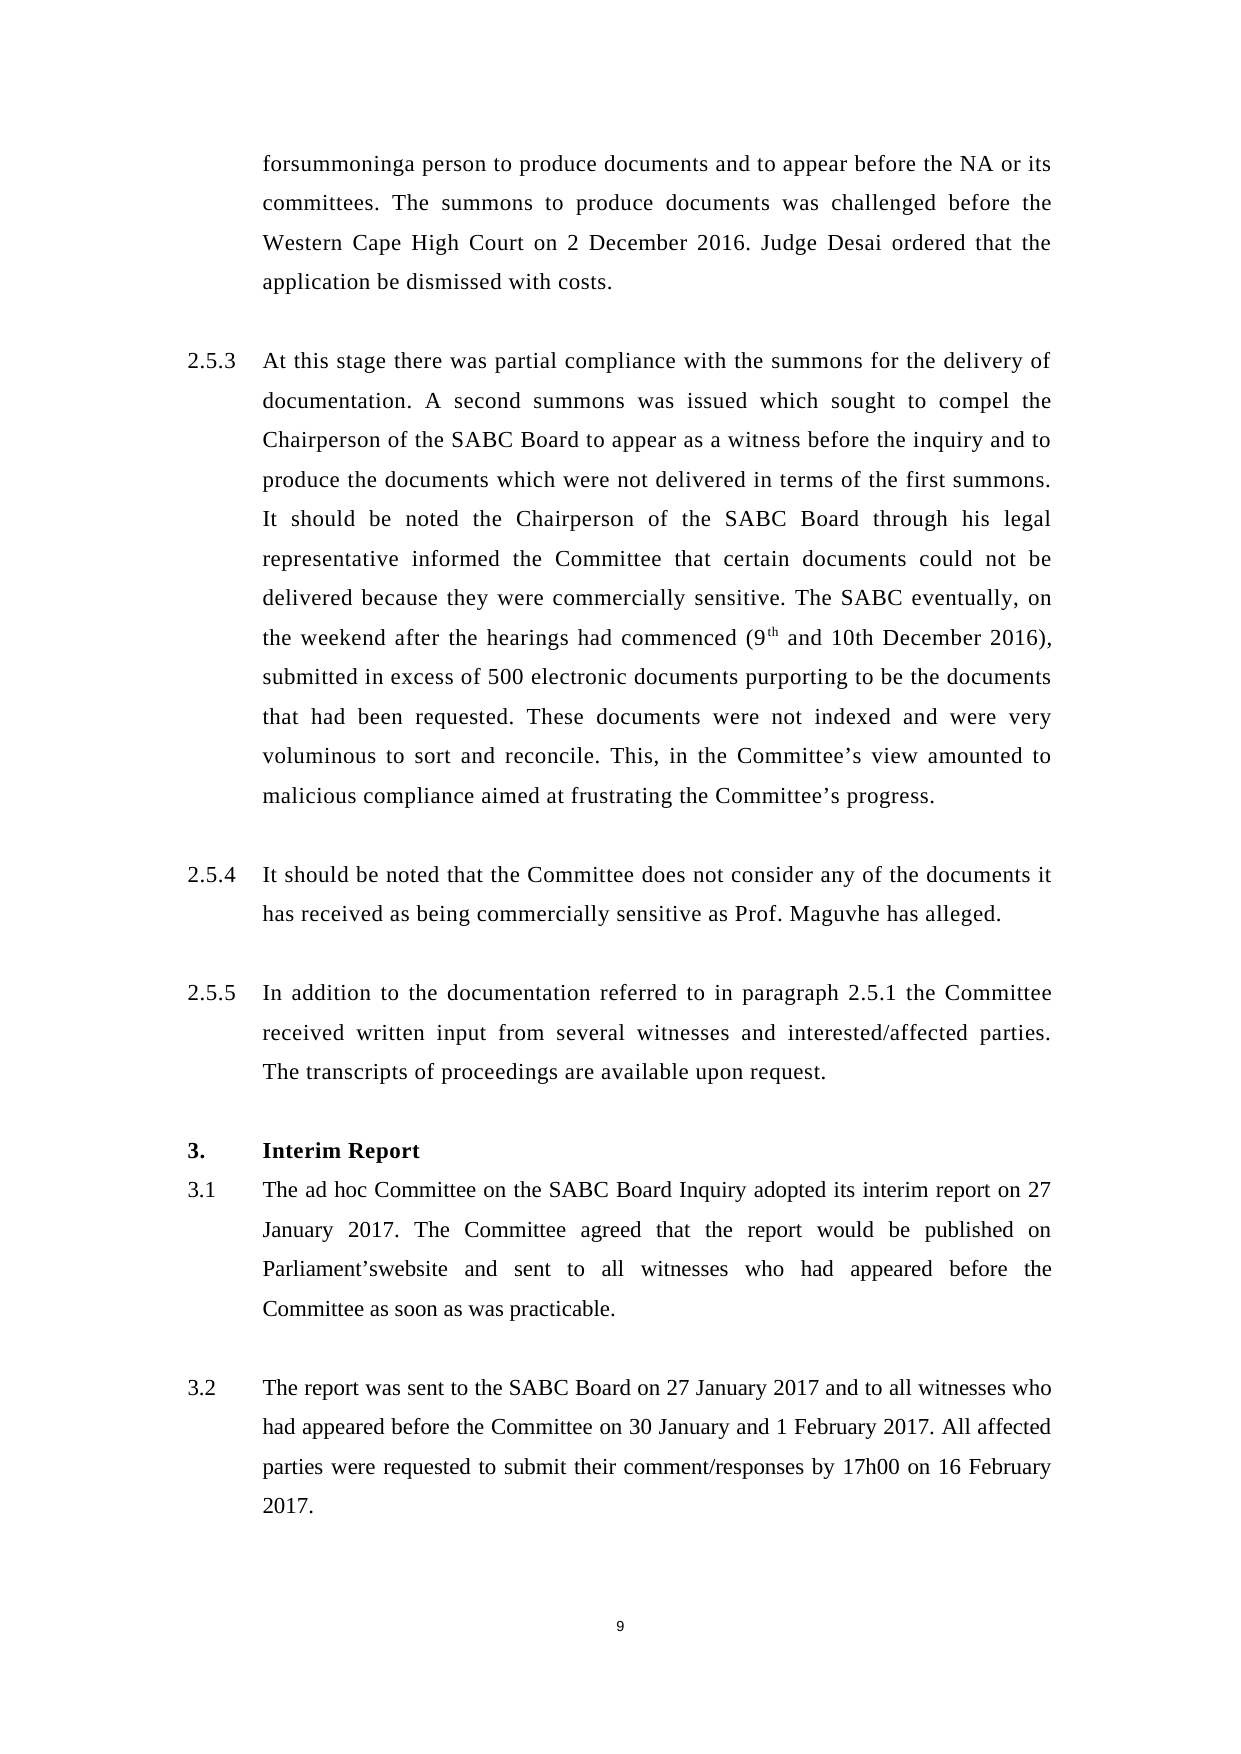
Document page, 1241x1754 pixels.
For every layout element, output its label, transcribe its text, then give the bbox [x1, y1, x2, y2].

text 2.5.3 At this stage there was partial compliance with the summons for the delivery of documentation. A second summons was issued which sought to compel the Chairperson of the SABC Board to appear as a witness before the inquiry and to produce the documents which were not delivered in terms of the first summons. It should be noted the Chairperson of the SABC Board through his legal representative informed the Committee that certain documents could not be delivered because they were commercially sensitive. The SABC eventually, on the weekend after the hearings had commenced (9th and 10th December 2016), submitted in excess of 500 electronic documents purporting to be the documents that had been requested. These documents were not indexed and were very voluminous to sort and reconcile. This, in the Committee’s view amounted to malicious compliance aimed at frustrating the Committee’s progress. [187, 347, 1053, 808]
text 3.1 The ad hoc Committee on the SABC Board Inquiry adopted its interim report on 27 January 2017. The Committee agreed that the report would be published on Parliament’swebsite and sent to all witnesses who had appeared before the Committee as soon as was practicable. [187, 1203, 1053, 1321]
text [187, 150, 1053, 295]
text 3. Interim Report [187, 1137, 1053, 1163]
text 2.5.4 It should be noted that the Committee does not consider any of the documents it has received as being commercially sensitive as Prof. Maguvhe has alleged. [187, 861, 1053, 926]
text 2.5.5 In addition to the documentation referred to in paragraph 2.5.1 the Committee received written input from several witnesses and interested/affected parties. The transcripts of proceedings are available upon request. [187, 979, 1053, 1084]
text 3.2 The report was sent to the SABC Board on 27 January 2017 and to all witnesses who had appeared before the Committee on 30 January and 1 February 2017. All affected parties were requested to submit their comment/responses by 17h00 on 16 February 2017. [187, 1400, 1053, 1519]
